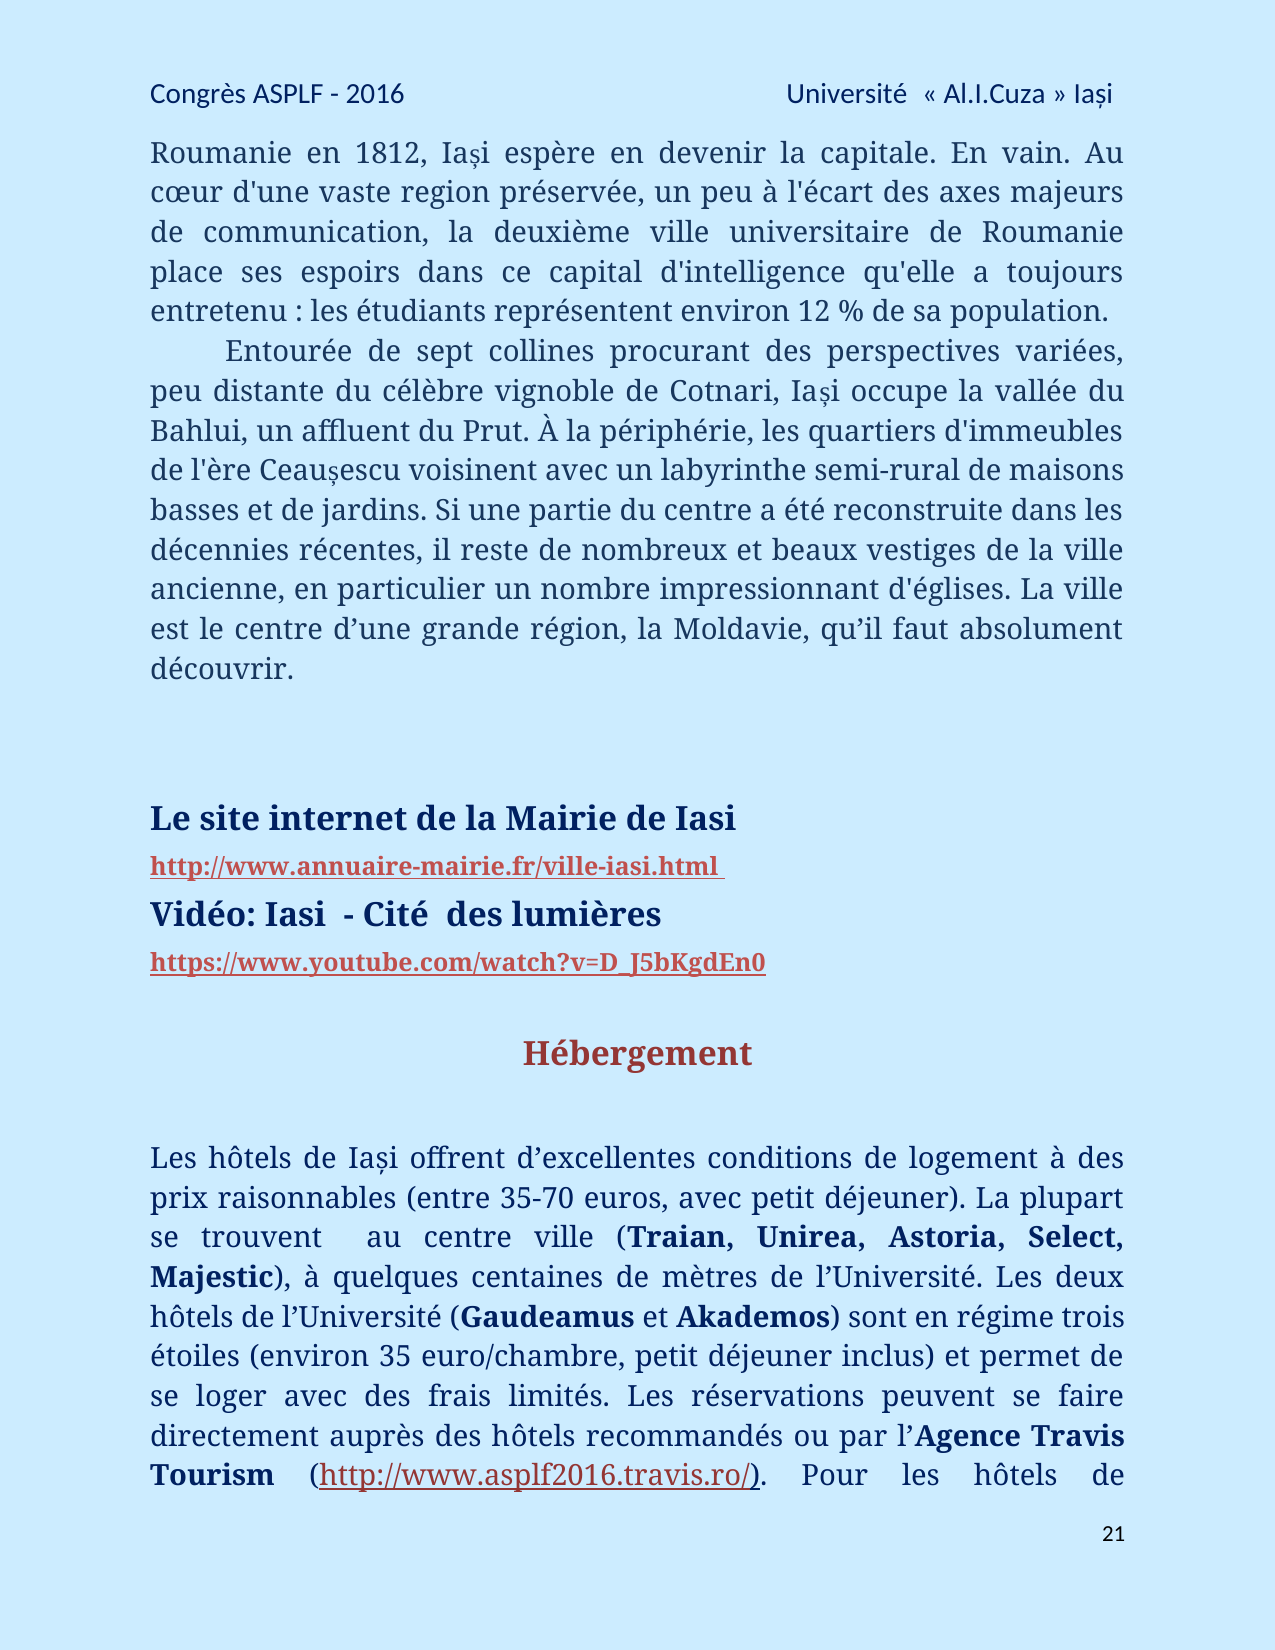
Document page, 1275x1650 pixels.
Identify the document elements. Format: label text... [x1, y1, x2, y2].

text http://www.annuaire-mairie.fr/ville-iasi.html [150, 849, 1125, 883]
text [150, 1137, 1125, 1494]
text Le site internet de la Mairie de Iasi [150, 795, 1125, 840]
text Vidéo: Iasi - Cité des lumières [150, 891, 1125, 937]
text Hébergement [150, 1030, 1125, 1075]
text Entourée de sept collines procurant des perspectives variées, peu distante du célèbre vignoble de Cotnari, Iași occupe la vallée du Bahlui, un affluent du Prut. À la périphérie, les quartiers d'immeubles de l'ère Ceaușescu voisinent avec un labyrinthe semi-rural de maisons basses et de jardins. Si une partie du centre a été reconstruite dans les décennies récentes, il reste de nombreux et beaux vestiges de la ville ancienne, en particulier un nombre impressionnant d'églises. La ville est le centre d’une grande région, la Moldavie, qu’il faut absolument découvrir. [150, 330, 1125, 688]
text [150, 132, 1125, 330]
text https://www.youtube.com/watch?v=D_J5bKgdEn0 [150, 945, 1125, 979]
